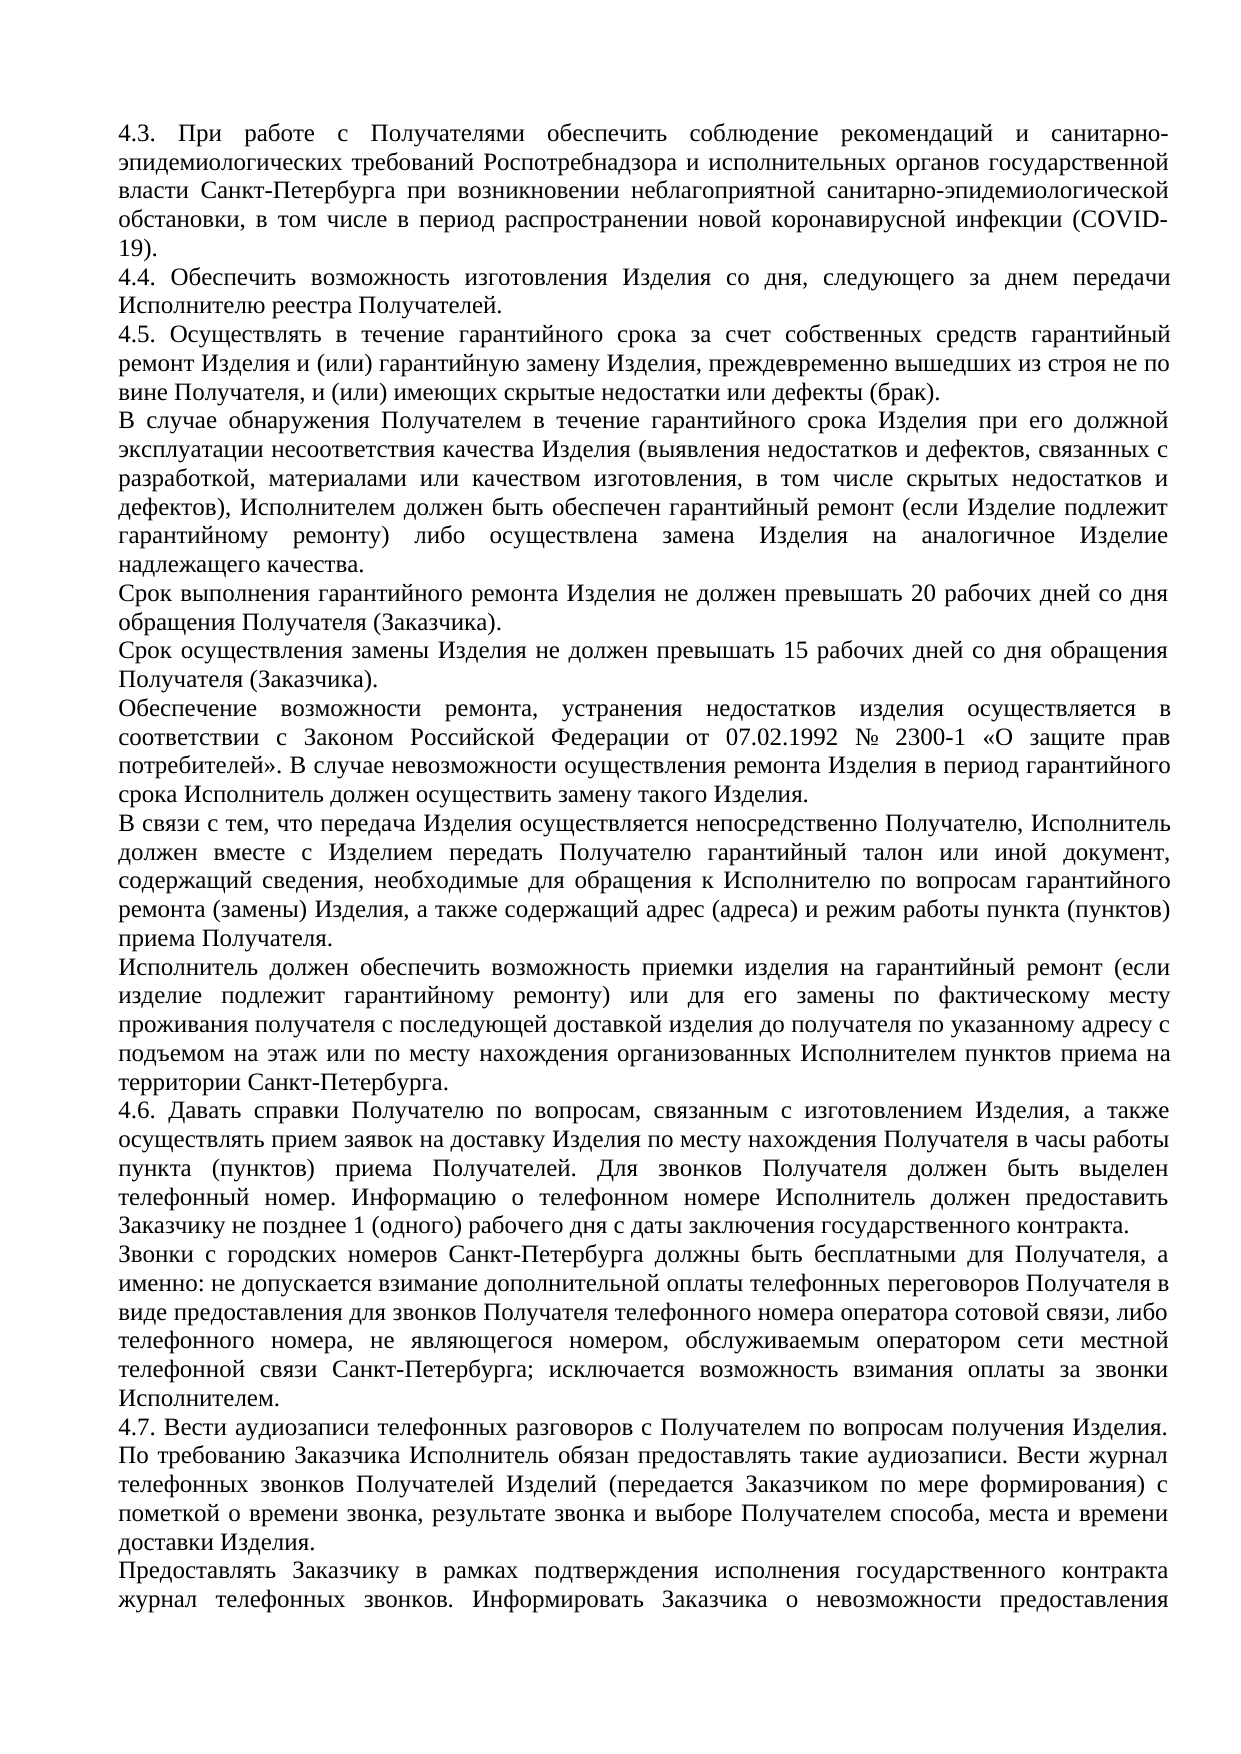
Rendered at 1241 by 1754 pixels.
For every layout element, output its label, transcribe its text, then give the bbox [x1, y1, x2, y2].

text 4.7. Вести аудиозаписи телефонных разговоров с Получателем по вопросам получения Изделия. По требованию Заказчика Исполнитель обязан предоставлять такие аудиозаписи. Вести журнал телефонных звонков Получателей Изделий (передается Заказчиком по мере формирования) с пометкой о времени звонка, результате звонка и выборе Получателем способа, места и времени доставки Изделия. [118, 1412, 1169, 1556]
text Обеспечение возможности ремонта, устранения недостатков изделия осуществляется в соответствии с Законом Российской Федерации от 07.02.1992 № 2300-1 «О защите прав потребителей». В случае невозможности осуществления ремонта Изделия в период гарантийного срока Исполнитель должен осуществить замену такого Изделия. [118, 693, 1172, 808]
text Срок выполнения гарантийного ремонта Изделия не должен превышать 20 рабочих дней со дня обращения Получателя (Заказчика). [118, 578, 1169, 636]
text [118, 1556, 1169, 1613]
text Звонки с городских номеров Санкт-Петербурга должны быть бесплатными для Получателя, а именно: не допускается взимание дополнительной оплаты телефонных переговоров Получателя в виде предоставления для звонков Получателя телефонного номера оператора сотовой связи, либо телефонного номера, не являющегося номером, обслуживаемым оператором сети местной телефонной связи Санкт-Петербурга; исключается возможность взимания оплаты за звонки Исполнителем. [118, 1239, 1169, 1412]
text 4.3. При работе с Получателями обеспечить соблюдение рекомендаций и санитарно-эпидемиологических требований Роспотребнадзора и исполнительных органов государственной власти Санкт-Петербурга при возникновении неблагоприятной санитарно-эпидемиологической обстановки, в том числе в период распространении новой коронавирусной инфекции (COVID-19). [118, 118, 1169, 262]
text Исполнитель должен обеспечить возможность приемки изделия на гарантийный ремонт (если изделие подлежит гарантийному ремонту) или для его замены по фактическому месту проживания получателя с последующей доставкой изделия до получателя по указанному адресу с подъемом на этаж или по месту нахождения организованных Исполнителем пунктов приема на территории Санкт-Петербурга. [118, 952, 1172, 1096]
text 4.5. Осуществлять в течение гарантийного срока за счет собственных средств гарантийный ремонт Изделия и (или) гарантийную замену Изделия, преждевременно вышедших из строя не по вине Получателя, и (или) имеющих скрытые недостатки или дефекты (брак). [118, 319, 1172, 406]
text В связи с тем, что передача Изделия осуществляется непосредственно Получателю, Исполнитель должен вместе с Изделием передать Получателю гарантийный талон или иной документ, содержащий сведения, необходимые для обращения к Исполнителю по вопросам гарантийного ремонта (замены) Изделия, а также содержащий адрес (адреса) и режим работы пункта (пунктов) приема Получателя. [118, 808, 1172, 952]
text Срок осуществления замены Изделия не должен превышать 15 рабочих дней со дня обращения Получателя (Заказчика). [118, 636, 1169, 693]
text 4.6. Давать справки Получателю по вопросам, связанным с изготовлением Изделия, а также осуществлять прием заявок на доставку Изделия по месту нахождения Получателя в часы работы пункта (пунктов) приема Получателей. Для звонков Получателя должен быть выделен телефонный номер. Информацию о телефонном номере Исполнитель должен предоставить Заказчику не позднее 1 (одного) рабочего дня с даты заключения государственного контракта. [118, 1096, 1169, 1239]
text 4.4. Обеспечить возможность изготовления Изделия со дня, следующего за днем передачи Исполнителю реестра Получателей. [118, 262, 1172, 319]
text В случае обнаружения Получателем в течение гарантийного срока Изделия при его должной эксплуатации несоответствия качества Изделия (выявления недостатков и дефектов, связанных с разработкой, материалами или качеством изготовления, в том числе скрытых недостатков и дефектов), Исполнителем должен быть обеспечен гарантийный ремонт (если Изделие подлежит гарантийному ремонту) либо осуществлена замена Изделия на аналогичное Изделие надлежащего качества. [118, 406, 1169, 578]
